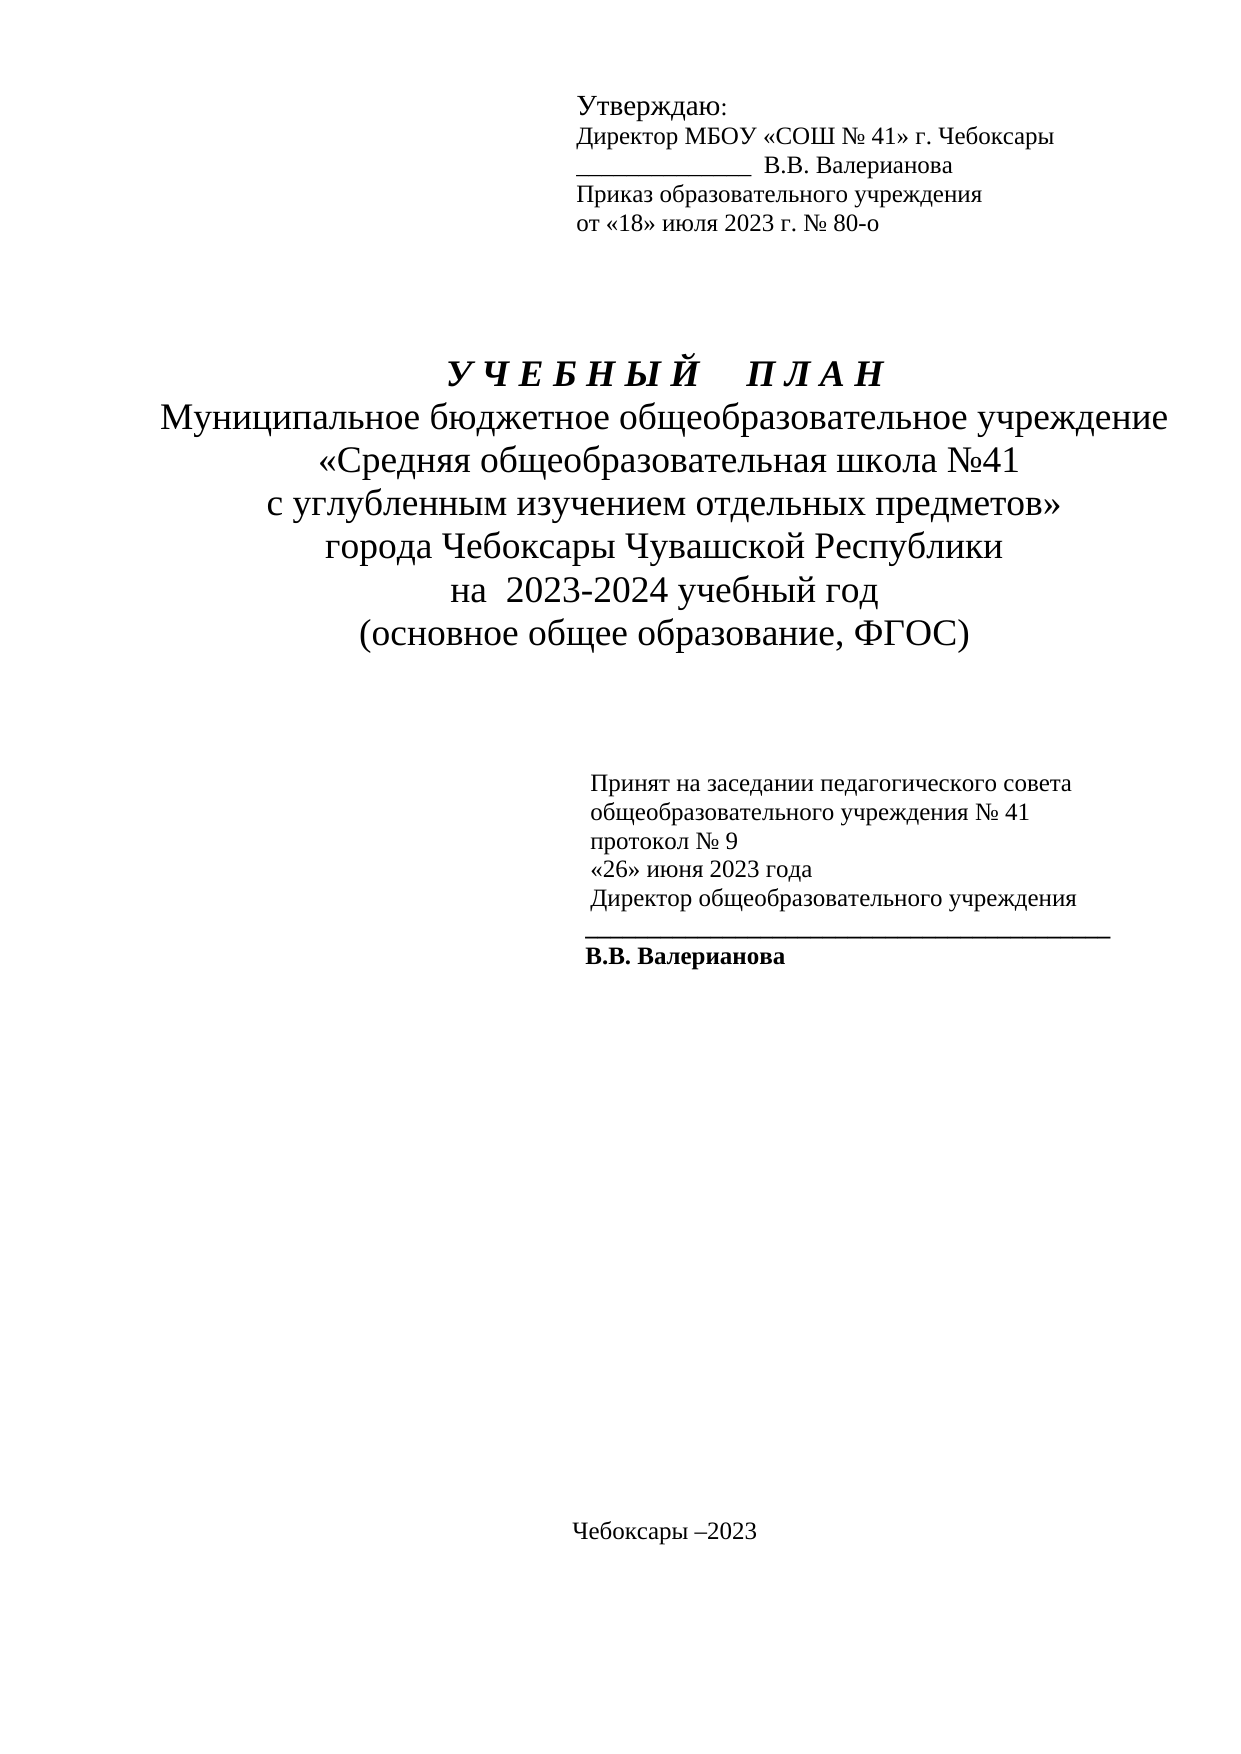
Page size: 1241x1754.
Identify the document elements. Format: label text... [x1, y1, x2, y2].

text с углубленным изучением отдельных предметов» [148, 481, 1181, 524]
text «Средняя общеобразовательная школа №41 [148, 438, 1181, 481]
text ______________ В.В. Валерианова [148, 150, 1181, 179]
text В.В. Валерианова [148, 941, 1181, 969]
text Приказ образовательного учреждения [148, 179, 1181, 208]
text на 2023-2024 учебный год [148, 567, 1181, 610]
text У Ч Е Б Н Ы Й П Л А Н [148, 351, 1181, 394]
text от «18» июля 2023 г. № 80-о [148, 208, 1181, 236]
text Чебоксары –2023 [148, 1516, 1181, 1544]
text Директор МБОУ «СОШ № 41» г. Чебоксары [148, 121, 1181, 150]
text Директор общеобразовательного учреждения [516, 883, 1181, 912]
text (основное общее образование, ФГОС) [148, 610, 1181, 653]
text протокол № 9 [516, 826, 1181, 854]
text Утверждаю: [148, 88, 1181, 121]
text Принят на заседании педагогического совета [516, 768, 1181, 797]
text города Чебоксары Чувашской Республики [148, 524, 1181, 567]
text «26» июня 2023 года [516, 854, 1181, 883]
text общеобразовательного учреждения № 41 [516, 797, 1181, 826]
text __________________________________________ [148, 912, 1181, 941]
text Муниципальное бюджетное общеобразовательное учреждение [148, 394, 1181, 438]
